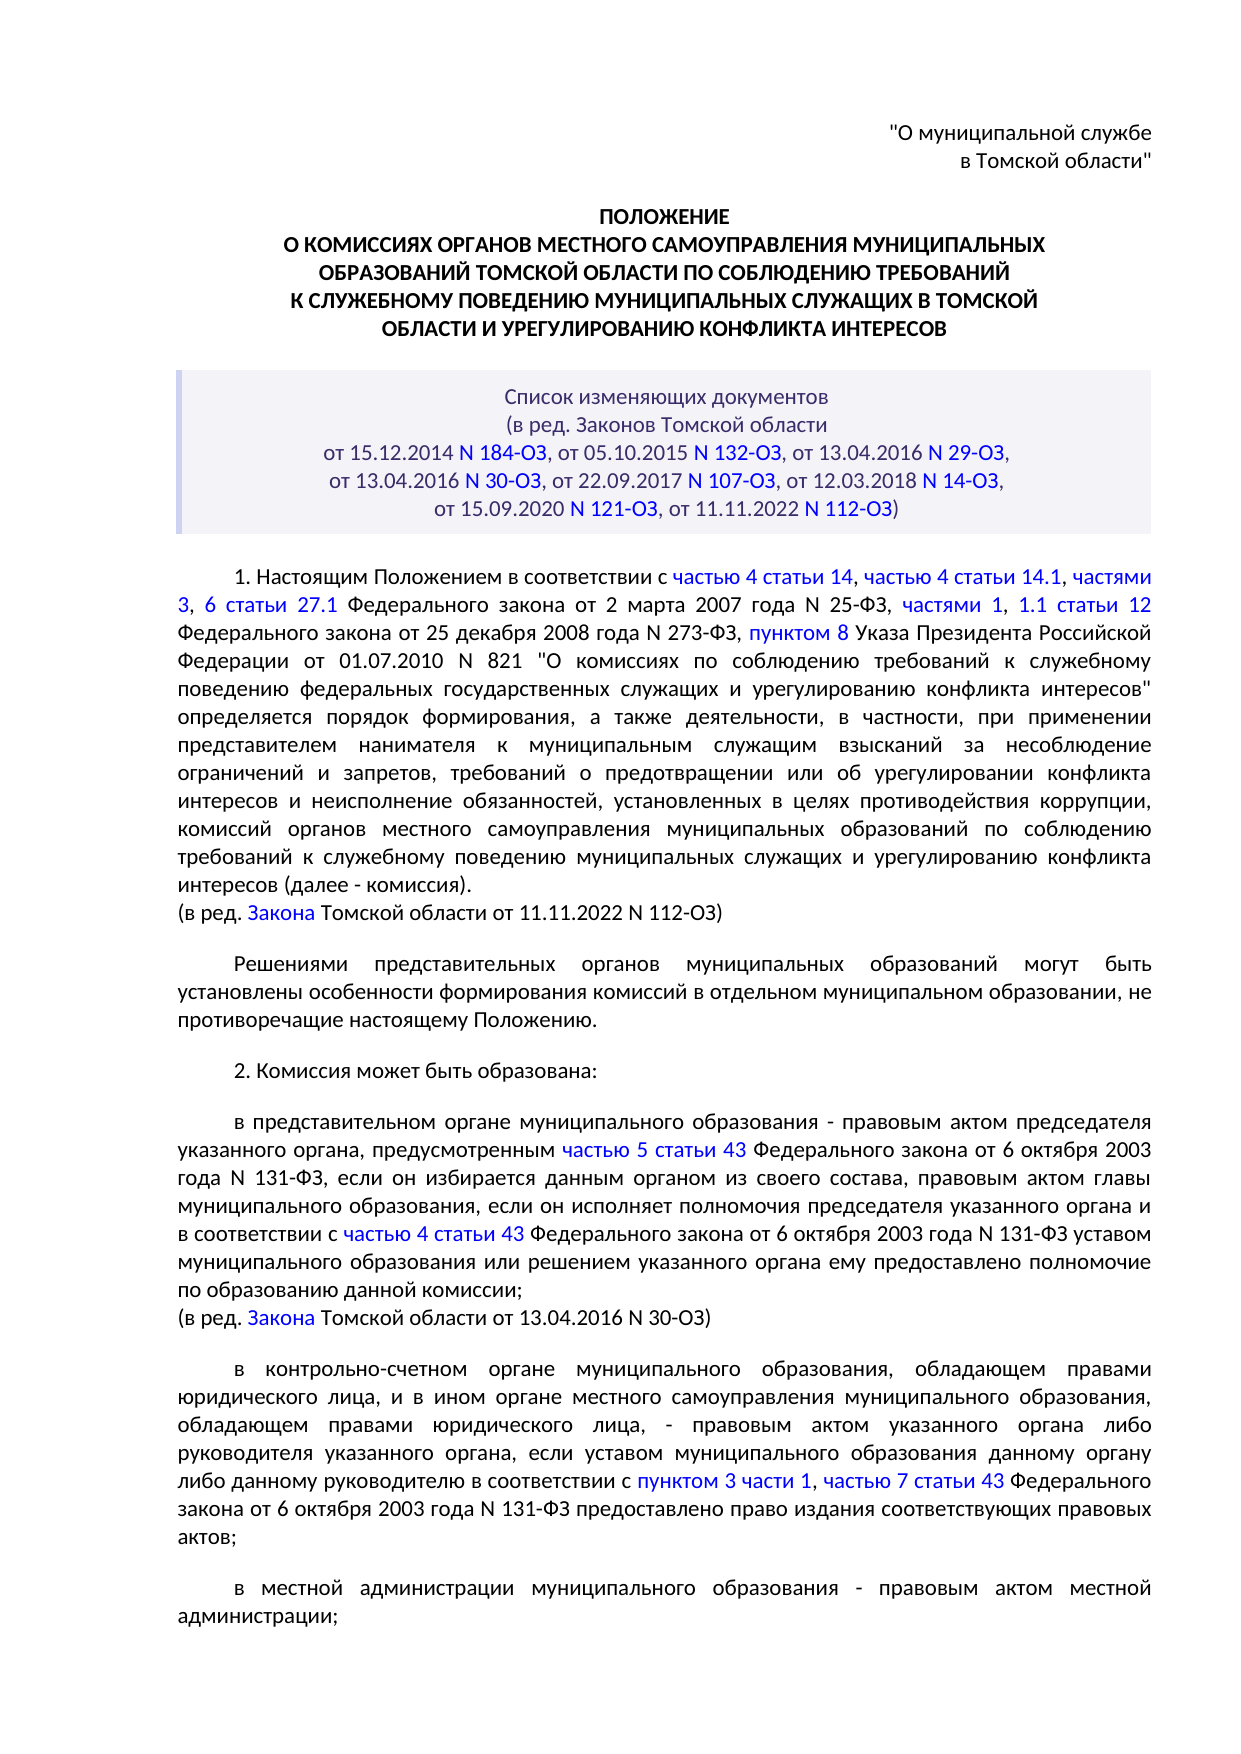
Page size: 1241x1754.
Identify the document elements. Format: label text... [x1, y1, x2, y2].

text в Томской области" [177, 146, 1152, 174]
text (в ред. Закона Томской области от 11.11.2022 N 112-ОЗ) [177, 898, 1152, 926]
title К СЛУЖЕБНОМУ ПОВЕДЕНИЮ МУНИЦИПАЛЬНЫХ СЛУЖАЩИХ В ТОМСКОЙ [177, 286, 1152, 314]
text в контрольно-счетном органе муниципального образования, обладающем правами юридического лица, и в ином органе местного самоуправления муниципального образования, обладающем правами юридического лица, - правовым актом указанного органа либо руководителя указанного органа, если уставом муниципального образования данному органу либо данному руководителю в соответствии с пунктом 3 части 1, частью 7 статьи 43 Федерального закона от 6 октября 2003 года N 131-ФЗ предоставлено право издания соответствующих правовых актов; [177, 1354, 1152, 1550]
text Решениями представительных органов муниципальных образований могут быть установлены особенности формирования комиссий в отдельном муниципальном образовании, не противоречащие настоящему Положению. [177, 949, 1152, 1033]
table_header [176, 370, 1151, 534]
text 2. Комиссия может быть образована: [177, 1056, 1152, 1084]
text (в ред. Закона Томской области от 13.04.2016 N 30-ОЗ) [177, 1303, 1152, 1331]
text в местной администрации муниципального образования - правовым актом местной администрации; [177, 1573, 1152, 1629]
title ОБРАЗОВАНИЙ ТОМСКОЙ ОБЛАСТИ ПО СОБЛЮДЕНИЮ ТРЕБОВАНИЙ [177, 258, 1152, 286]
text 1. Настоящим Положением в соответствии с частью 4 статьи 14, частью 4 статьи 14.1, частями 3, 6 статьи 27.1 Федерального закона от 2 марта 2007 года N 25-ФЗ, частями 1, 1.1 статьи 12 Федерального закона от 25 декабря 2008 года N 273-ФЗ, пунктом 8 Указа Президента Российской Федерации от 01.07.2010 N 821 "О комиссиях по соблюдению требований к служебному поведению федеральных государственных служащих и урегулированию конфликта интересов" определяется порядок формирования, а также деятельности, в частности, при применении представителем нанимателя к муниципальным служащим взысканий за несоблюдение ограничений и запретов, требований о предотвращении или об урегулировании конфликта интересов и неисполнение обязанностей, установленных в целях противодействия коррупции, комиссий органов местного самоуправления муниципальных образований по соблюдению требований к служебному поведению муниципальных служащих и урегулированию конфликта интересов (далее - комиссия). [177, 562, 1152, 898]
title О КОМИССИЯХ ОРГАНОВ МЕСТНОГО САМОУПРАВЛЕНИЯ МУНИЦИПАЛЬНЫХ [177, 230, 1152, 258]
title ОБЛАСТИ И УРЕГУЛИРОВАНИЮ КОНФЛИКТА ИНТЕРЕСОВ [177, 314, 1152, 342]
text в представительном органе муниципального образования - правовым актом председателя указанного органа, предусмотренным частью 5 статьи 43 Федерального закона от 6 октября 2003 года N 131-ФЗ, если он избирается данным органом из своего состава, правовым актом главы муниципального образования, если он исполняет полномочия председателя указанного органа и в соответствии с частью 4 статьи 43 Федерального закона от 6 октября 2003 года N 131-ФЗ уставом муниципального образования или решением указанного органа ему предоставлено полномочие по образованию данной комиссии; [177, 1107, 1152, 1303]
text "О муниципальной службе [177, 118, 1152, 146]
title ПОЛОЖЕНИЕ [177, 202, 1152, 230]
